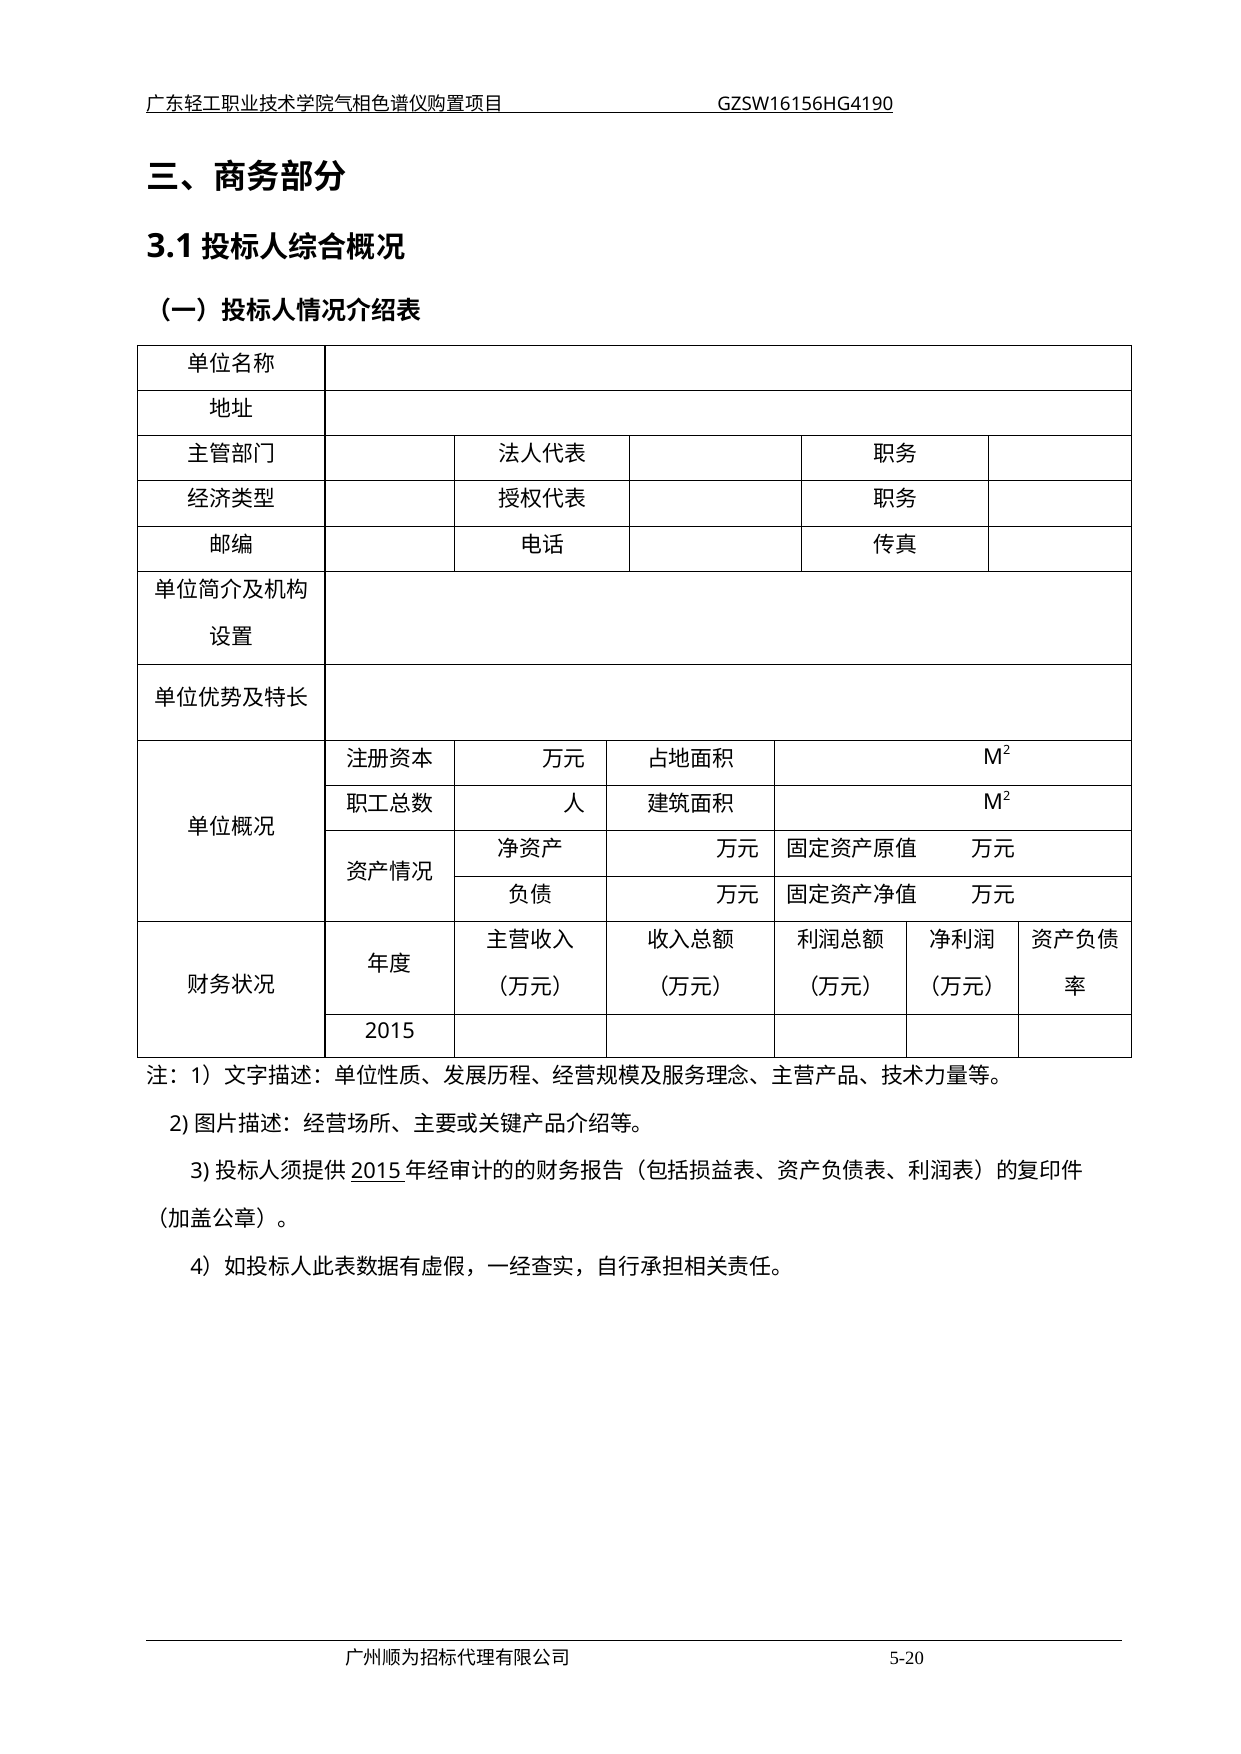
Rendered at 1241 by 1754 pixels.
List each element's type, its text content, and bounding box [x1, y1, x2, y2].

table_cell 财务状况 [138, 922, 324, 1057]
table_cell [630, 436, 801, 480]
table_cell 主管部门 [138, 436, 324, 480]
table_cell 净利润（万元） [907, 922, 1018, 1013]
table_cell 单位简介及机构设置 [138, 572, 324, 663]
table_cell 负债 [455, 877, 606, 921]
text 三、商务部分 [146, 150, 1122, 198]
table_cell 人 [455, 786, 606, 830]
table_cell [326, 391, 1131, 435]
table_cell 建筑面积 [607, 786, 774, 830]
table_cell [989, 527, 1131, 571]
text 4）如投标人此表数据有虚假，一经查实，自行承担相关责任。 [146, 1249, 1122, 1280]
table_cell 传真 [802, 527, 988, 571]
table_cell [630, 481, 801, 526]
table_cell 固定资产原值 万元 [775, 831, 1131, 876]
table_cell [775, 1015, 906, 1057]
table_cell 万元 [607, 877, 774, 921]
text （一）投标人情况介绍表 [146, 290, 1122, 327]
table_cell 邮编 [138, 527, 324, 571]
text 注：1）文字描述：单位性质、发展历程、经营规模及服务理念、主营产品、技术力量等。 [146, 1058, 1122, 1090]
table_cell [455, 1015, 606, 1057]
table_cell [630, 527, 801, 571]
table_cell [326, 665, 1131, 740]
table_cell [989, 436, 1131, 480]
table_cell 法人代表 [455, 436, 629, 480]
table_cell 单位优势及特长 [138, 665, 324, 740]
text 2) 图片描述：经营场所、主要或关键产品介绍等。 [146, 1106, 1122, 1138]
table_cell 年度 [326, 922, 454, 1013]
table_cell 注册资本 [326, 741, 454, 785]
table_cell 主营收入 （万元） [455, 922, 606, 1013]
table_cell 占地面积 [607, 741, 774, 785]
table_cell 利润总额（万元） [775, 922, 906, 1013]
text 3) 投标人须提供2015年经审计的的财务报告（包括损益表、资产负债表、利润表）的复印件（加盖公章）。 [146, 1153, 1122, 1233]
table_cell 电话 [455, 527, 629, 571]
table_header 单位名称 [138, 346, 324, 390]
table_cell 2015 [326, 1015, 454, 1057]
table_cell M2 [775, 741, 1131, 785]
table_cell [1019, 1015, 1131, 1057]
table_cell [907, 1015, 1018, 1057]
table_cell 净资产 [455, 831, 606, 876]
table_header [326, 346, 1131, 390]
table_cell 授权代表 [455, 481, 629, 526]
table_cell 单位概况 [138, 741, 324, 921]
table_cell 固定资产净值 万元 [775, 877, 1131, 921]
table_cell 资产情况 [326, 831, 454, 921]
table_cell M2 [775, 786, 1131, 830]
table_cell 收入总额 （万元） [607, 922, 774, 1013]
table_cell 万元 [607, 831, 774, 876]
table_cell [326, 572, 1131, 663]
table_cell 地址 [138, 391, 324, 435]
text 3.1投标人综合概况 [146, 222, 1122, 268]
table_cell [326, 481, 454, 526]
table_cell 资产负债率 [1019, 922, 1131, 1013]
table_cell 经济类型 [138, 481, 324, 526]
table_cell [326, 436, 454, 480]
table_cell [607, 1015, 774, 1057]
table_cell 职务 [802, 481, 988, 526]
table_cell [989, 481, 1131, 526]
table_cell [326, 527, 454, 571]
table_cell 职工总数 [326, 786, 454, 830]
table_cell 万元 [455, 741, 606, 785]
table_cell 职务 [802, 436, 988, 480]
